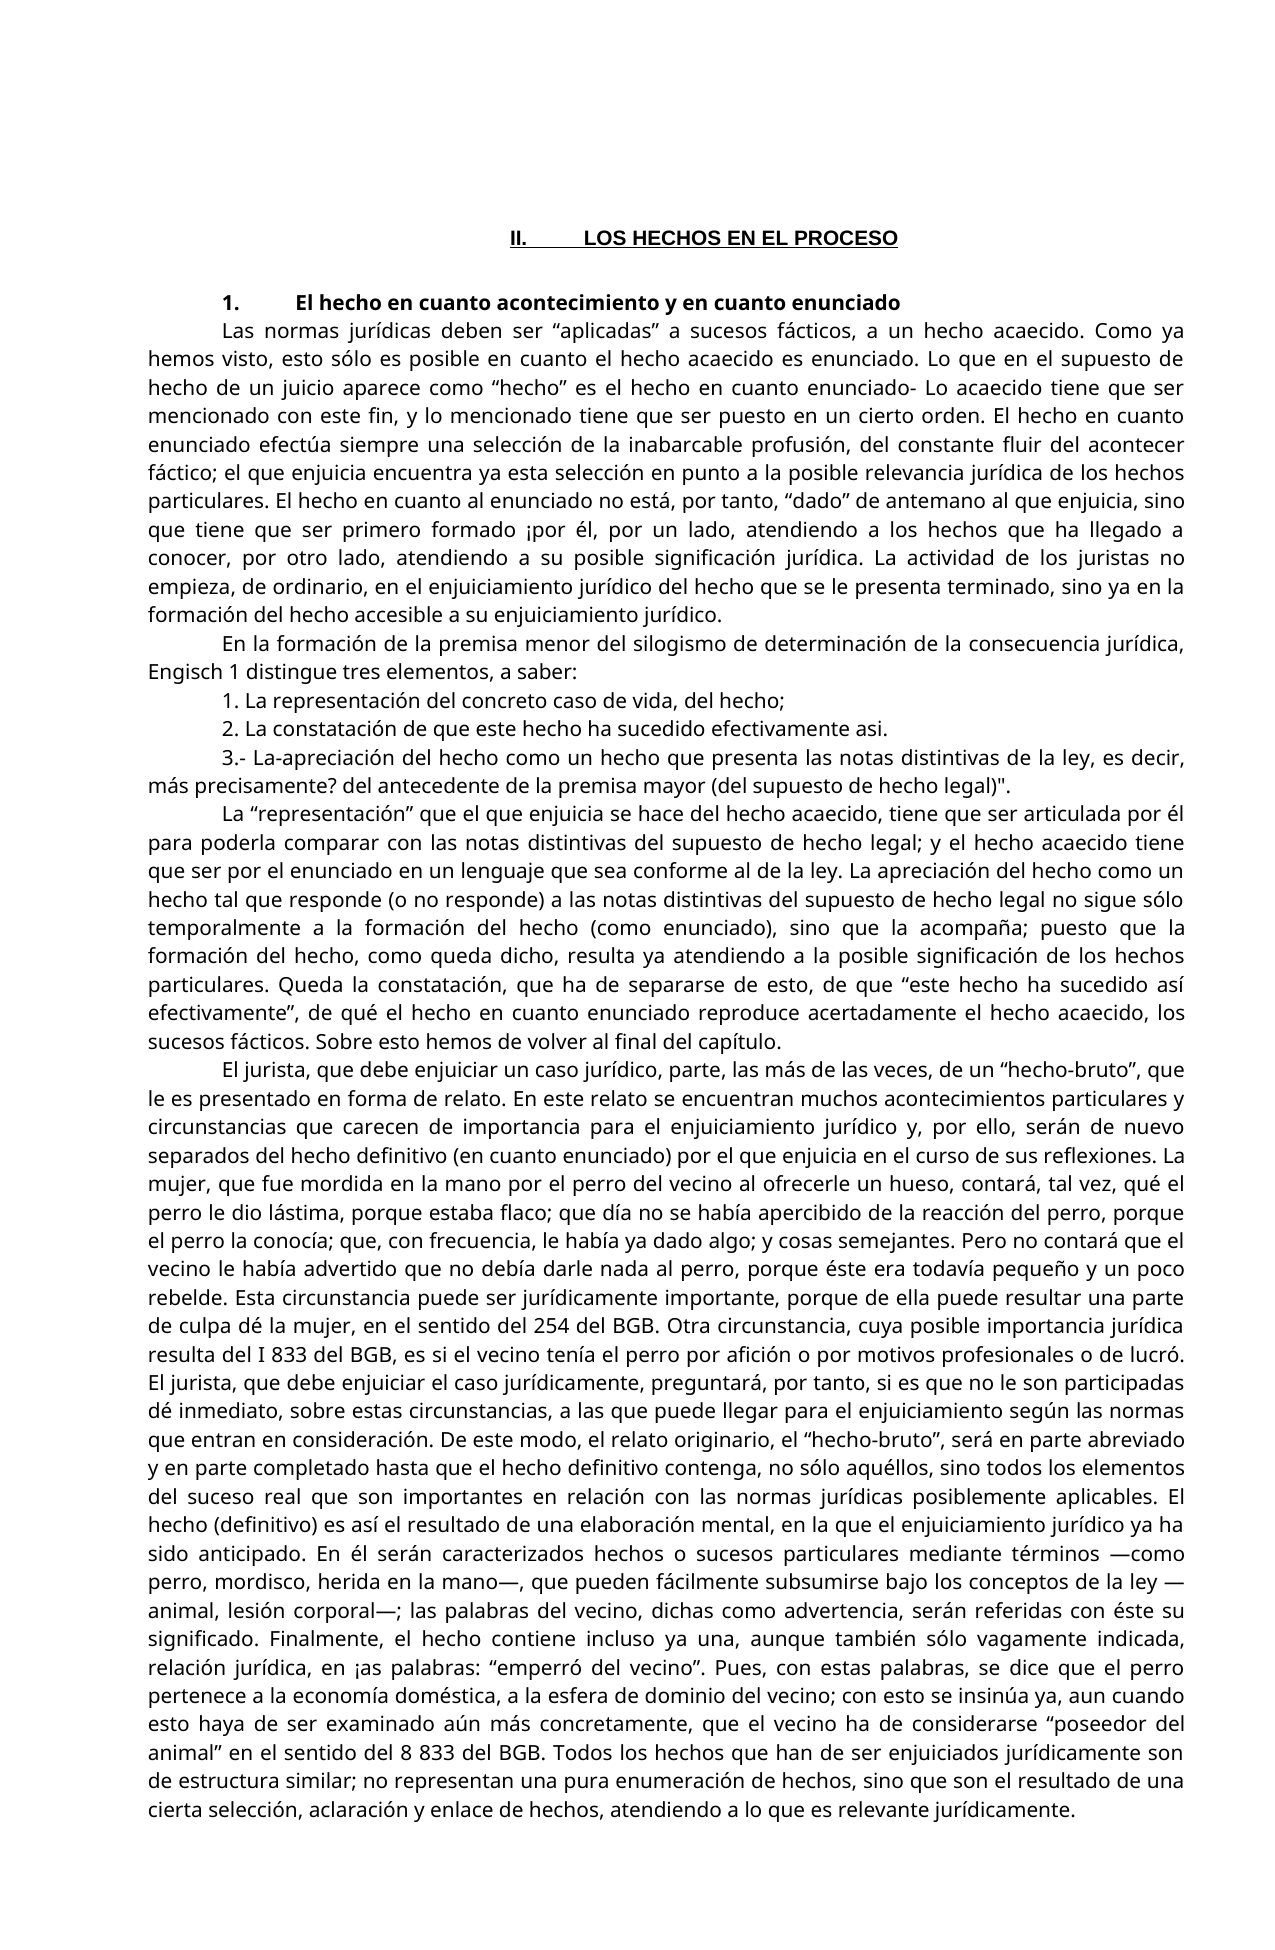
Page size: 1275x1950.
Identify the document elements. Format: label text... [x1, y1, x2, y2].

text 1. El hecho en cuanto acontecimiento y en cuanto enunciado [148, 288, 1186, 316]
text 1. La representación del concreto caso de vida, del hecho; [148, 686, 1186, 714]
text Las normas jurídicas deben ser “aplicadas” a sucesos fácticos, a un hecho acaecido. Como ya hemos visto, esto sólo es posible en cuanto el hecho acaecido es enunciado. Lo que en el supuesto de hecho de un juicio aparece como “hecho” es el hecho en cuanto enunciado- Lo acaecido tiene que ser mencionado con este fin, y lo mencionado tiene que ser puesto en un cierto orden. El hecho en cuanto enunciado efectúa siempre una selección de la inabarcable profusión, del constante fluir del acontecer fáctico; el que enjuicia encuentra ya esta selección en punto a la posible relevancia jurídica de los hechos particulares. El hecho en cuanto al enunciado no está, por tanto, “dado” de antemano al que enjuicia, sino que tiene que ser primero formado ¡por él, por un lado, atendiendo a los hechos que ha llegado a conocer, por otro lado, atendiendo a su posible significación jurídica. La actividad de los juristas no empieza, de ordinario, en el enjuiciamiento jurídico del hecho que se le presenta terminado, sino ya en la formación del hecho accesible a su enjuiciamiento jurídico. [148, 316, 1186, 629]
text 2. La constatación de que este hecho ha sucedido efectivamente asi. [148, 714, 1186, 743]
text El jurista, que debe enjuiciar un caso jurídico, parte, las más de las veces, de un “hecho-bruto”, que le es presentado en forma de relato. En este relato se encuentran muchos acontecimientos particulares y circunstancias que carecen de importancia para el enjuiciamiento jurídico y, por ello, serán de nuevo separados del hecho definitivo (en cuanto enunciado) por el que enjuicia en el curso de sus reflexiones. La mujer, que fue mordida en la mano por el perro del vecino al ofrecerle un hueso, contará, tal vez, qué el perro le dio lástima, porque estaba flaco; que día no se había apercibido de la reacción del perro, porque el perro la conocía; que, con frecuencia, le había ya dado algo; y cosas semejantes. Pero no contará que el vecino le había advertido que no debía darle nada al perro, porque éste era todavía pequeño y un poco rebelde. Esta circunstancia puede ser jurídicamente importante, porque de ella puede resultar una parte de culpa dé la mujer, en el sentido del 254 del BGB. Otra circunstancia, cuya posible importancia jurídica resulta del I 833 del BGB, es si el vecino tenía el perro por afición o por motivos profesionales o de lucró. El jurista, que debe enjuiciar el caso jurídicamente, preguntará, por tanto, si es que no le son participadas dé inmediato, sobre estas circunstancias, a las que puede llegar para el enjuiciamiento según las normas que entran en consideración. De este modo, el relato originario, el “hecho-bruto”, será en parte abreviado y en parte completado hasta que el hecho definitivo contenga, no sólo aquéllos, sino todos los elementos del suceso real que son importantes en relación con las normas jurídicas posiblemente aplicables. El hecho (definitivo) es así el resultado de una elaboración mental, en la que el enjuiciamiento jurídico ya ha sido anticipado. En él serán caracterizados hechos o sucesos particulares mediante términos —como perro, mordisco, herida en la mano—, que pueden fácilmente subsumirse bajo los conceptos de la ley —animal, lesión corporal—; las palabras del vecino, dichas como advertencia, serán referidas con éste su significado. Finalmente, el hecho contiene incluso ya una, aunque también sólo vagamente indicada, relación jurídica, en ¡as palabras: “emperró del vecino”. Pues, con estas palabras, se dice que el perro pertenece a la economía doméstica, a la esfera de dominio del vecino; con esto se insinúa ya, aun cuando esto haya de ser examinado aún más concretamente, que el vecino ha de considerarse “poseedor del animal” en el sentido del 8 833 del BGB. Todos los hechos que han de ser enjuiciados jurídicamente son de estructura similar; no representan una pura enumeración de hechos, sino que son el resultado de una cierta selección, aclaración y enlace de hechos, atendiendo a lo que es relevante jurídicamente. [148, 1055, 1186, 1823]
subtitle II. LOS HECHOS EN EL PROCESO [148, 226, 1186, 250]
text 3.- La-apreciación del hecho como un hecho que presenta las notas distintivas de la ley, es decir, más precisamente? del antecedente de la premisa mayor (del supuesto de hecho legal)". [148, 743, 1186, 799]
text La “representación” que el que enjuicia se hace del hecho acaecido, tiene que ser articulada por él para poderla comparar con las notas distintivas del supuesto de hecho legal; y el hecho acaecido tiene que ser por el enunciado en un lenguaje que sea conforme al de la ley. La apreciación del hecho como un hecho tal que responde (o no responde) a las notas distintivas del supuesto de hecho legal no sigue sólo temporalmente a la formación del hecho (como enunciado), sino que la acompaña; puesto que la formación del hecho, como queda dicho, resulta ya atendiendo a la posible significación de los hechos particulares. Queda la constatación, que ha de separarse de esto, de que “este hecho ha sucedido así efectivamente”, de qué el hecho en cuanto enunciado reproduce acertadamente el hecho acaecido, los sucesos fácticos. Sobre esto hemos de volver al final del capítulo. [148, 799, 1186, 1055]
text En la formación de la premisa menor del silogismo de determinación de la consecuencia jurídica, Engisch 1 distingue tres elementos, a saber: [148, 629, 1186, 686]
